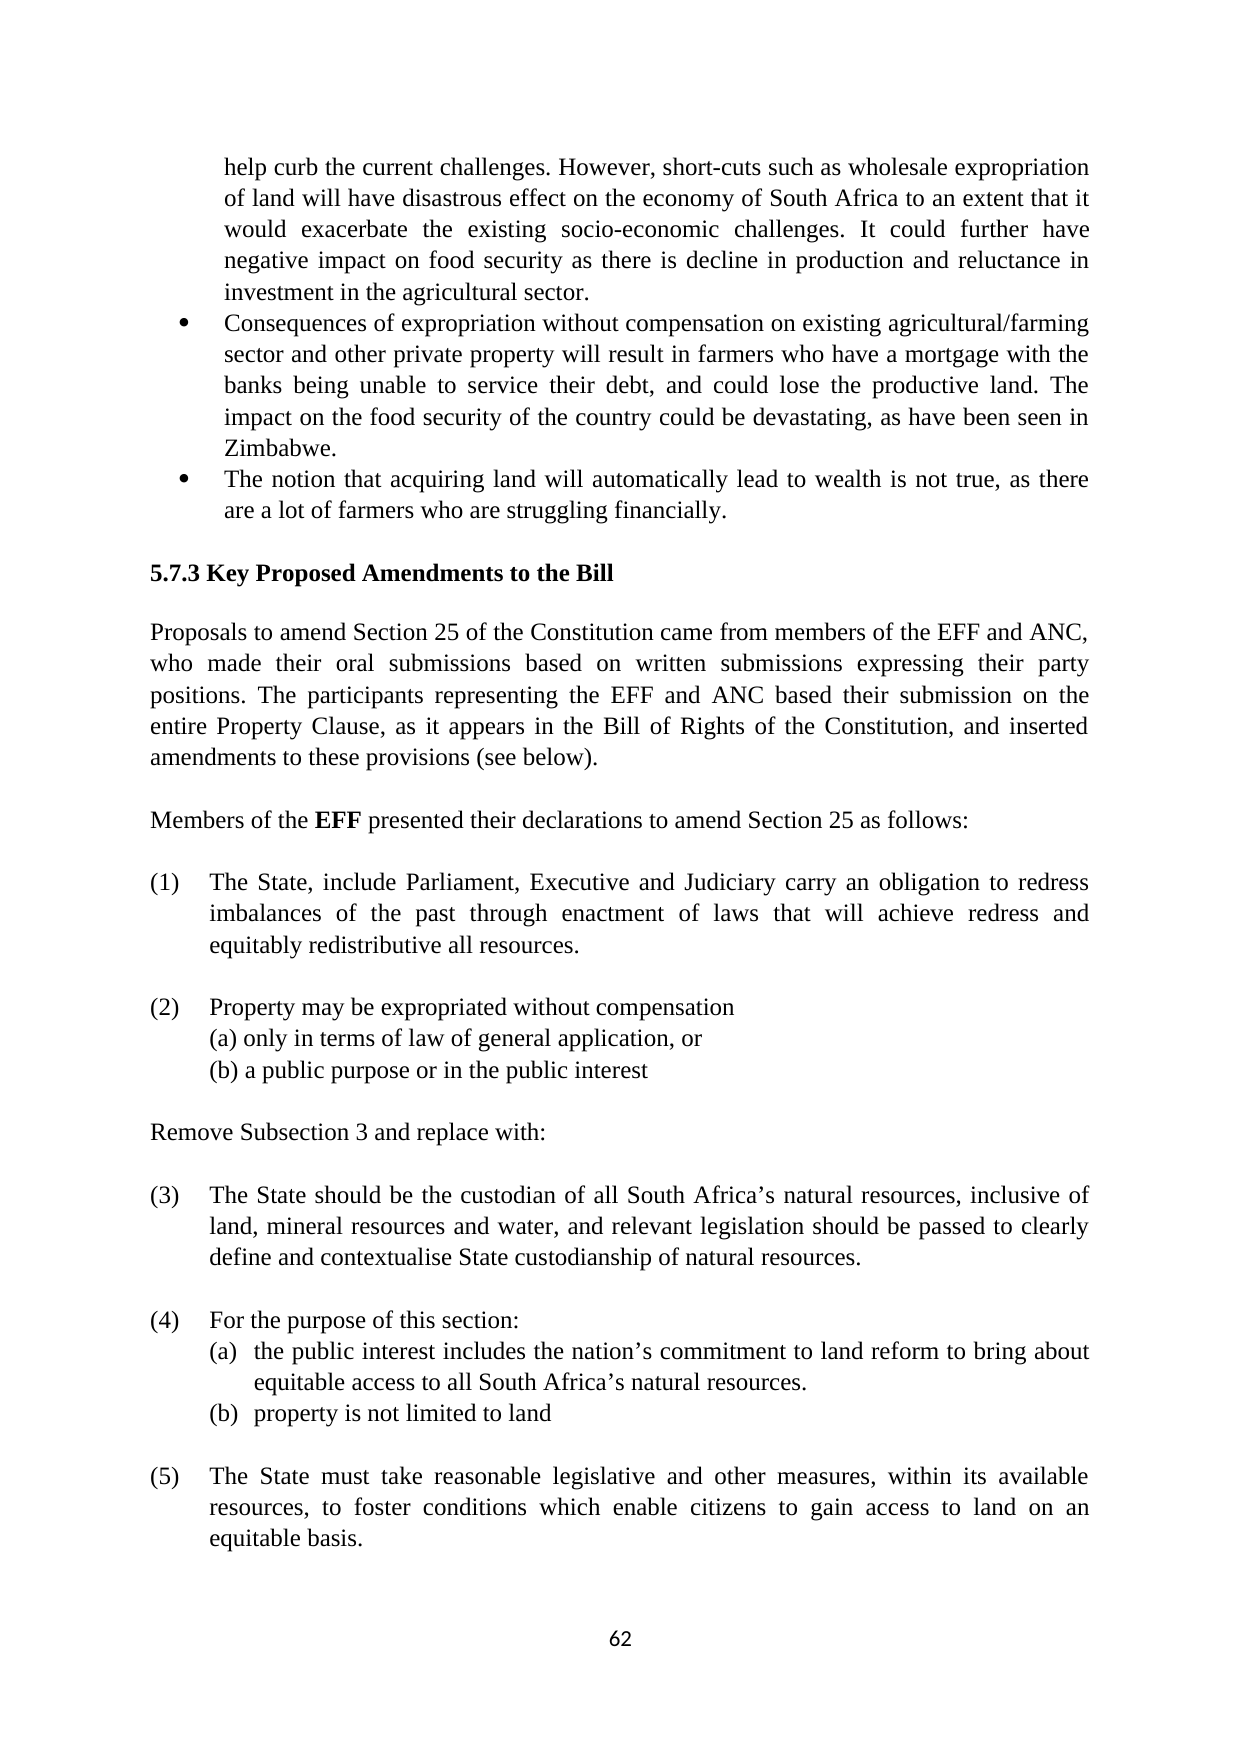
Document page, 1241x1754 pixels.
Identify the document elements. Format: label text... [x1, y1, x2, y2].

list The State, include Parliament, Executive and Judiciary carry an obligation to redress imbalances of the past through enactment of laws that will achieve redress and equitably redistributive all resources. [150, 866, 1090, 959]
text Remove Subsection 3 and replace with: [150, 1116, 1090, 1147]
text (b) a public purpose or in the public interest [150, 1053, 1090, 1084]
text (a) only in terms of law of general application, or [150, 1022, 1090, 1053]
list The State must take reasonable legislative and other measures, within its available resources, to foster conditions which enable citizens to gain access to land on an equitable basis. [150, 1459, 1090, 1553]
list Consequences of expropriation without compensation on existing agricultural/farming sector and other private property will result in farmers who have a mortgage with the banks being unable to service their debt, and could lose the productive land. The impact on the food security of the country could be devastating, as have been seen in Zimbabwe. [179, 306, 1090, 462]
list For the purpose of this section: [150, 1303, 1090, 1334]
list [179, 150, 1090, 306]
text Proposals to amend Section 25 of the Constitution came from members of the EFF and ANC, who made their oral submissions based on written submissions expressing their party positions. The participants representing the EFF and ANC based their submission on the entire Property Clause, as it appears in the Bill of Rights of the Constitution, and inserted amendments to these provisions (see below). [150, 616, 1090, 772]
list The notion that acquiring land will automatically lead to wealth is not true, as there are a lot of farmers who are struggling financially. [179, 462, 1090, 525]
text 5.7.3 Key Proposed Amendments to the Bill [150, 556, 1090, 587]
text (a) the public interest includes the nation’s commitment to land reform to bring about equitable access to all South Africa’s natural resources. [209, 1334, 1090, 1397]
text (b) property is not limited to land [209, 1397, 1090, 1428]
list The State should be the custodian of all South Africa’s natural resources, inclusive of land, mineral resources and water, and relevant legislation should be passed to clearly define and contextualise State custodianship of natural resources. [150, 1178, 1090, 1272]
list Property may be expropriated without compensation [150, 991, 1090, 1022]
text Members of the EFF presented their declarations to amend Section 25 as follows: [150, 803, 1090, 834]
